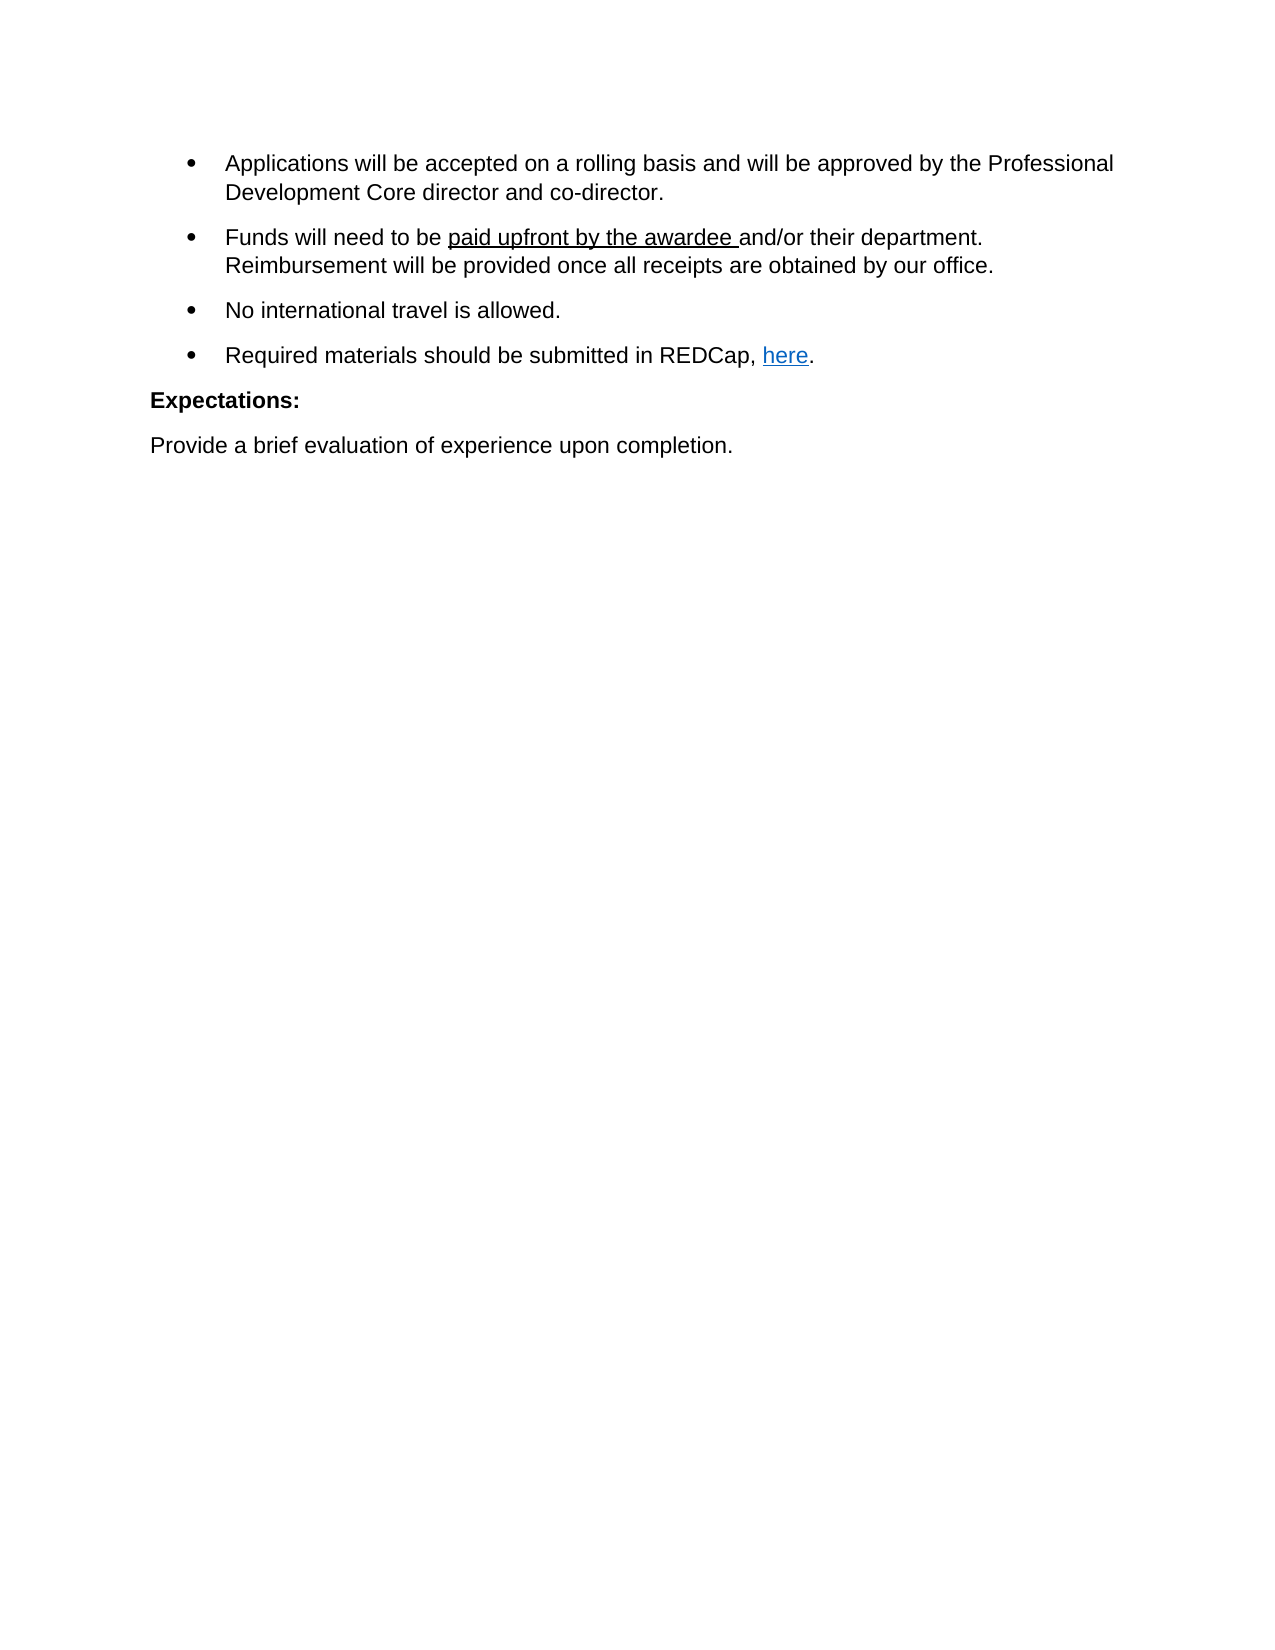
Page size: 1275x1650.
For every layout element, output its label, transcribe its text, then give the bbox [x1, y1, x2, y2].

text Expectations: [150, 387, 1125, 414]
list No international travel is allowed. [187, 297, 1125, 323]
list Applications will be accepted on a rolling basis and will be approved by the Professional Development Core director and co-director. [187, 150, 1125, 205]
list Required materials should be submitted in REDCap, here. [187, 342, 1125, 368]
list Funds will need to be paid upfront by the awardee and/or their department. Reimbursement will be provided once all receipts are obtained by our office. [187, 223, 1125, 278]
text Provide a brief evaluation of experience upon completion. [150, 432, 1125, 459]
